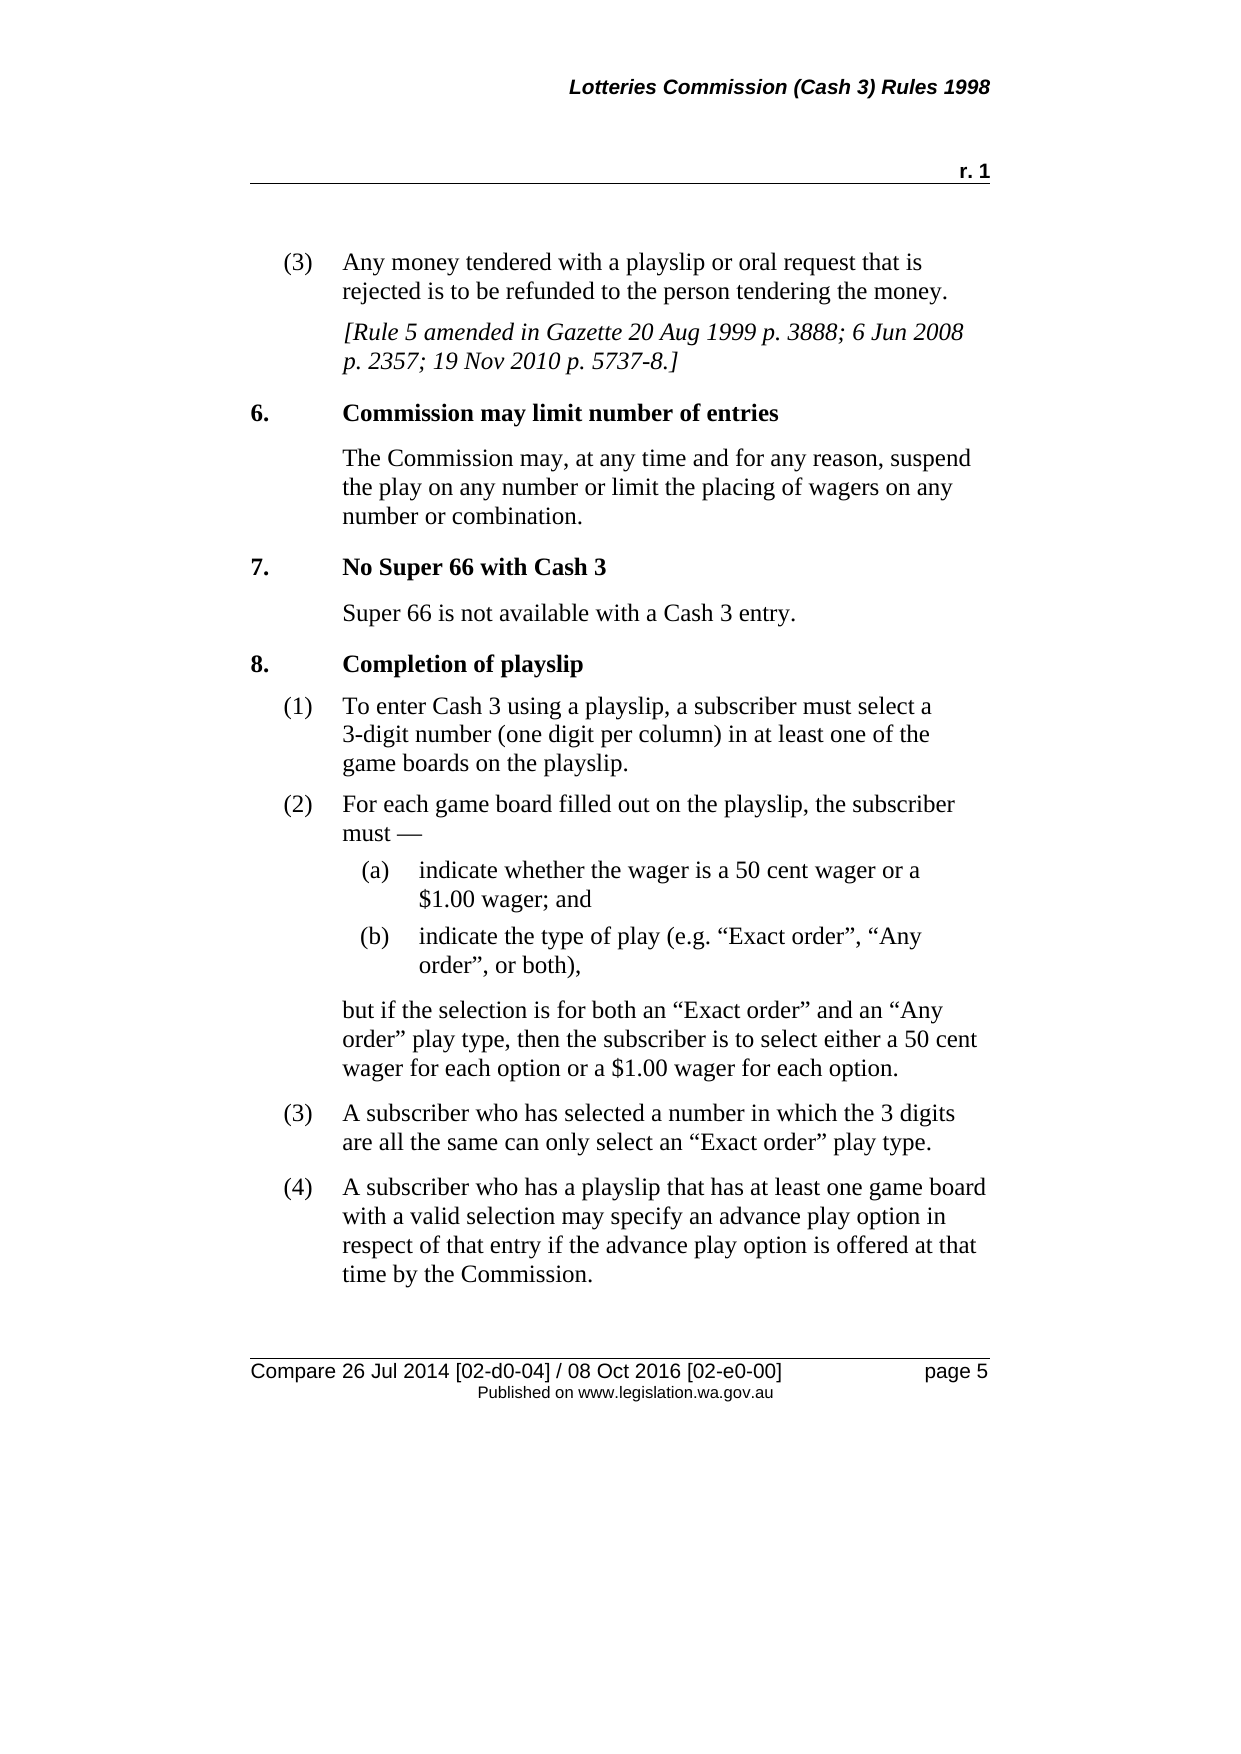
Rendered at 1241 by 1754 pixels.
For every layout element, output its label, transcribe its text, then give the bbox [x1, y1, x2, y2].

text (4) A subscriber who has a playslip that has at least one game board with a valid selection may specify an advance play option in respect of that entry if the advance play option is offered at that time by the Commission. [250, 1172, 990, 1287]
subtitle 7. No Super 66 with Cash 3 [250, 552, 990, 581]
text but if the selection is for both an “Exact order” and an “Any order” play type, then the subscriber is to select either a 50 cent wager for each option or a $1.00 wager for each option. [250, 995, 990, 1082]
text (1) To enter Cash 3 using a playslip, a subscriber must select a 3-digit number (one digit per column) in at least one of the game boards on the playslip. [250, 691, 990, 777]
text (2) For each game board filled out on the playslip, the subscriber must — [250, 789, 990, 847]
subtitle 8. Completion of playslip [250, 649, 990, 678]
text (3) A subscriber who has selected a number in which the 3 digits are all the same can only select an “Exact order” play type. [250, 1098, 990, 1156]
text Super 66 is not available with a Cash 3 entry. [250, 598, 990, 627]
text The Commission may, at any time and for any reason, suspend the play on any number or limit the placing of wagers on any number or combination. [250, 443, 990, 529]
text (3) Any money tendered with a playslip or oral request that is rejected is to be refunded to the person tendering the money. [250, 247, 990, 305]
subtitle 6. Commission may limit number of entries [250, 398, 990, 427]
text [Rule 5 amended in Gazette 20 Aug 1999 p. 3888; 6 Jun 2008 p. 2357; 19 Nov 2010 p. 5737-8.] [250, 317, 990, 375]
text (b) indicate the type of play (e.g. “Exact order”, “Any order”, or both), [250, 921, 990, 979]
text (a) indicate whether the wager is a 50 cent wager or a $1.00 wager; and [250, 855, 990, 913]
